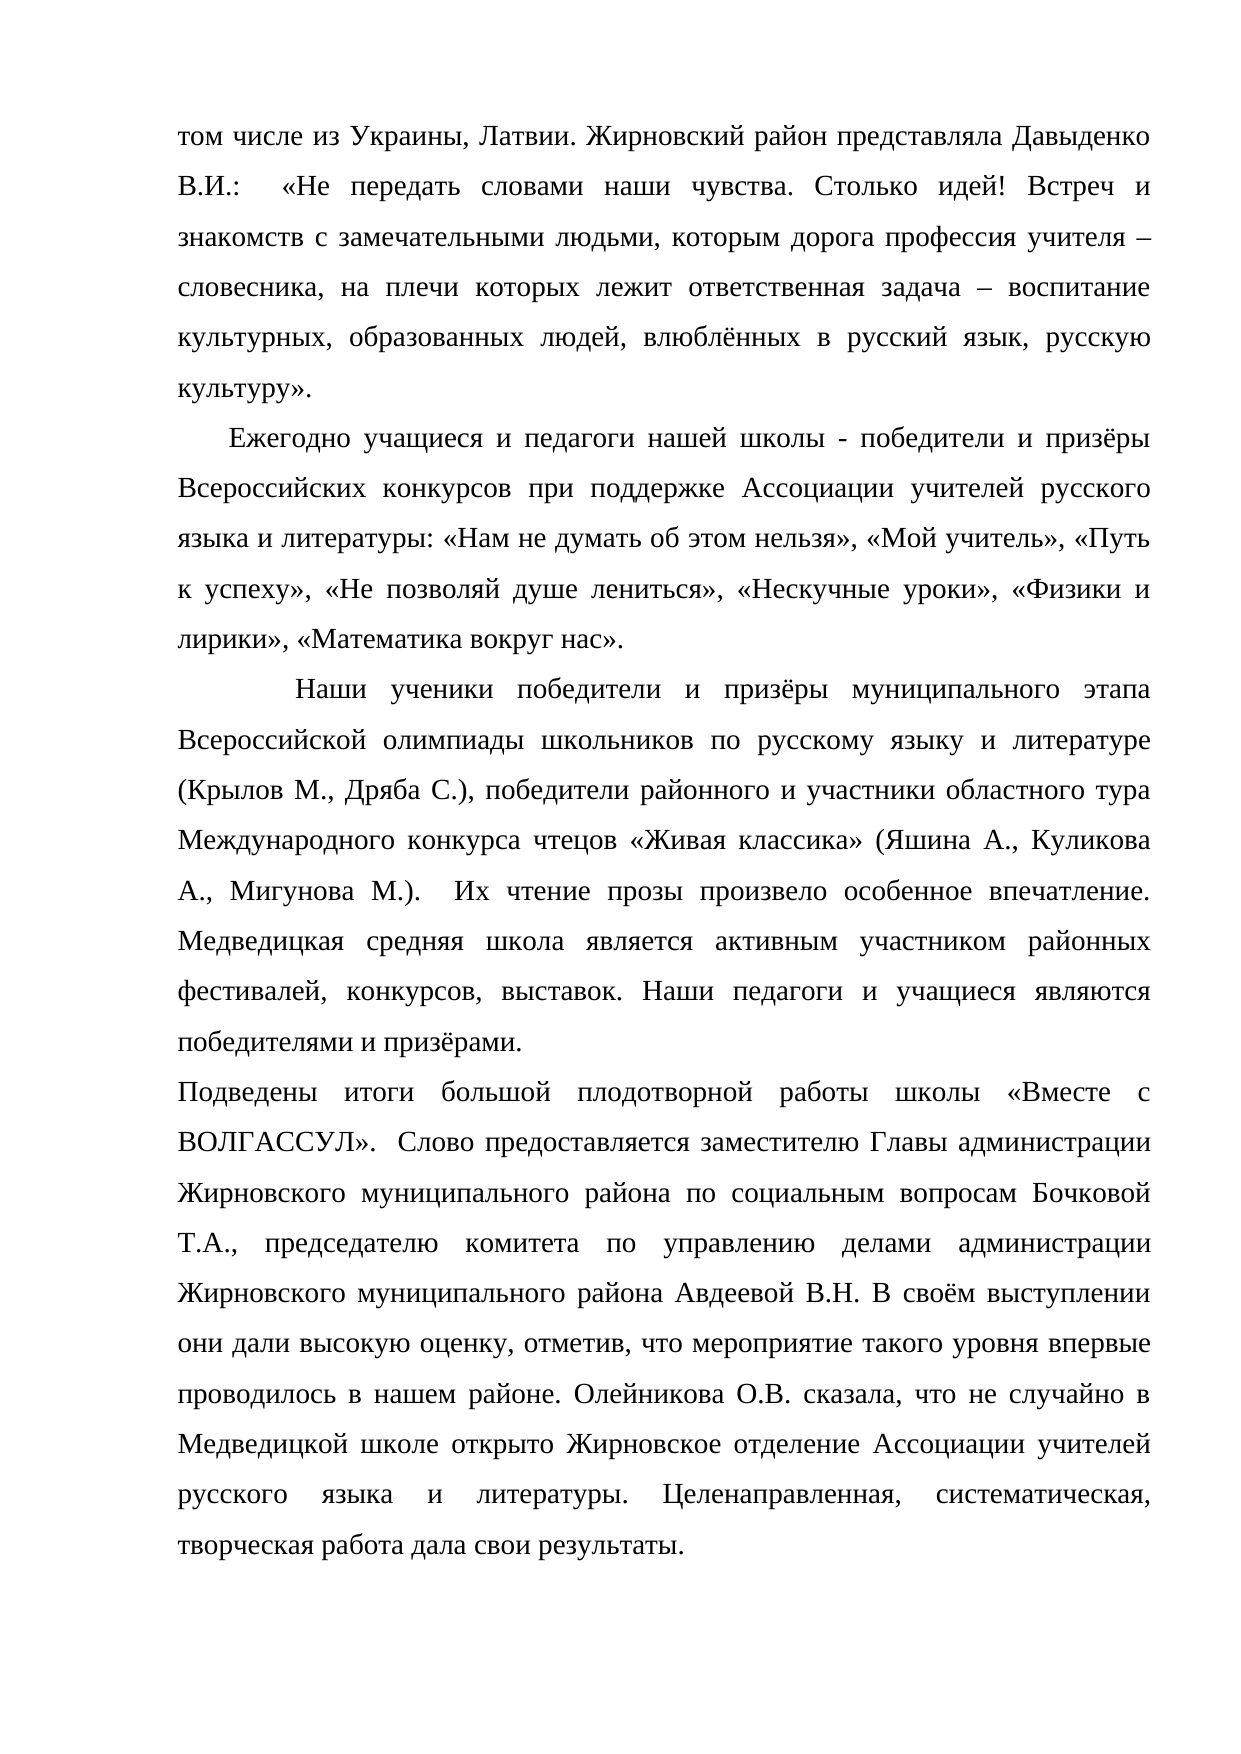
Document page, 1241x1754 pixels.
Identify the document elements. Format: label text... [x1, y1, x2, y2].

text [177, 118, 1152, 403]
text Подведены итоги большой плодотворной работы школы «Вместе с ВОЛГАССУЛ». Слово предоставляется заместителю Главы администрации Жирновского муниципального района по социальным вопросам Бочковой Т.А., председателю комитета по управлению делами администрации Жирновского муниципального района Авдеевой В.Н. В своём выступлении они дали высокую оценку, отметив, что мероприятие такого уровня впервые проводилось в нашем районе. Олейникова О.В. сказала, что не случайно в Медведицкой школе открыто Жирновское отделение Ассоциации учителей русского языка и литературы. Целенаправленная, систематическая, творческая работа дала свои результаты. [177, 1074, 1152, 1560]
text Наши ученики победители и призёры муниципального этапа Всероссийской олимпиады школьников по русскому языку и литературе (Крылов М., Дряба С.), победители районного и участники областного тура Международного конкурса чтецов «Живая классика» (Яшина А., Куликова А., Мигунова М.). Их чтение прозы произвело особенное впечатление. Медведицкая средняя школа является активным участником районных фестивалей, конкурсов, выставок. Наши педагоги и учащиеся являются победителями и призёрами. [177, 672, 1152, 1057]
text Ежегодно учащиеся и педагоги нашей школы - победители и призёры Всероссийских конкурсов при поддержке Ассоциации учителей русского языка и литературы: «Нам не думать об этом нельзя», «Мой учитель», «Путь к успеху», «Не позволяй душе лениться», «Нескучные уроки», «Физики и лирики», «Математика вокруг нас». [177, 420, 1152, 655]
